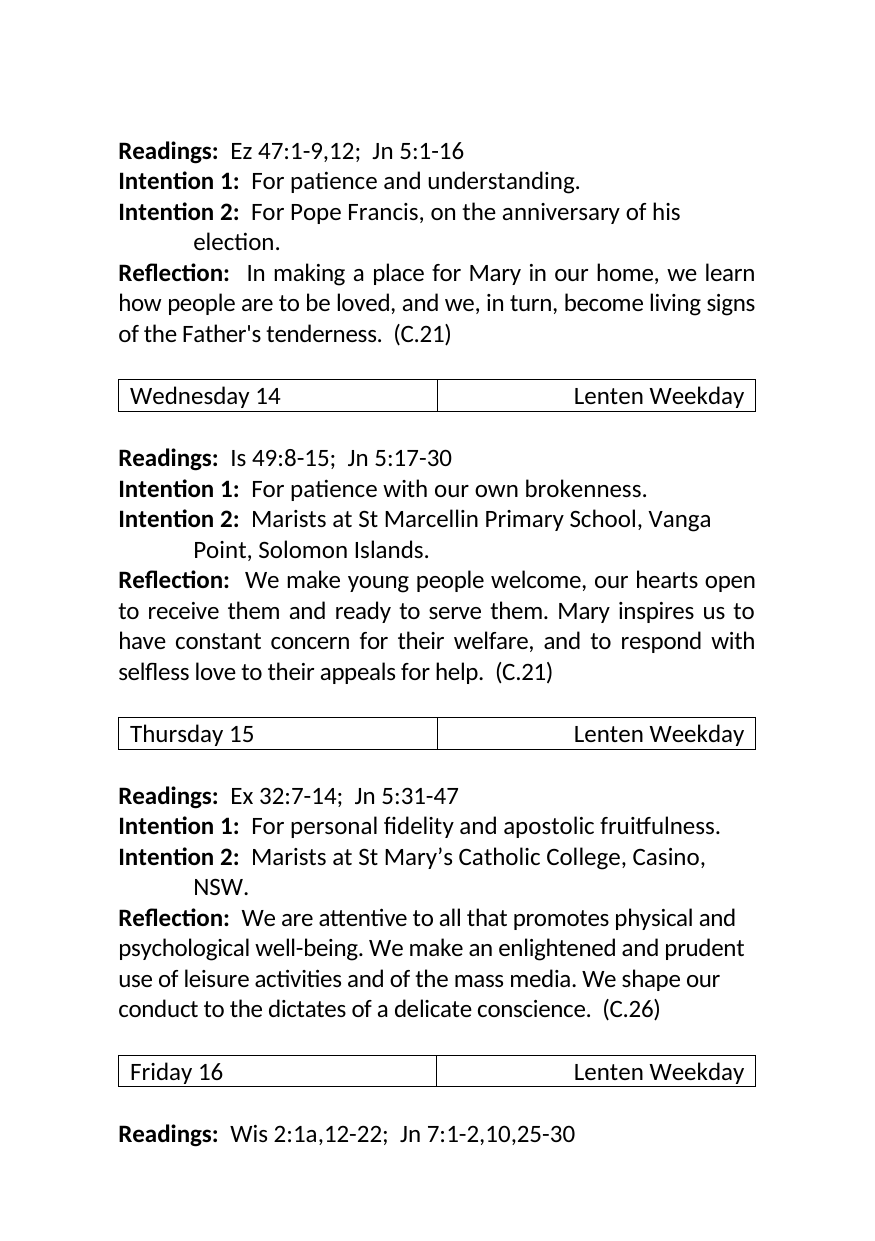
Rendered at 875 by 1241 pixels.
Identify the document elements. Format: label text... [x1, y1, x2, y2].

text Intention 1: For patience with our own brokenness. [118, 473, 756, 503]
table_header Lenten Weekday [437, 1056, 755, 1086]
text Readings: Is 49:8-15; Jn 5:17-30 [118, 442, 756, 473]
text Intention 2: For Pope Francis, on the anniversary of his election. [118, 196, 756, 257]
text Intention 2: Marists at St Marcellin Primary School, Vanga Point, Solomon Islands. [118, 503, 756, 564]
table_header Thursday 15 [119, 718, 437, 748]
text Readings: Wis 2:1a,12-22; Jn 7:1-2,10,25-30 [118, 1118, 756, 1148]
text Intention 2: Marists at St Mary’s Catholic College, Casino, NSW. [118, 841, 756, 902]
table_header Wednesday 14 [119, 380, 437, 411]
table_header Lenten Weekday [438, 380, 755, 411]
text Reflection: In making a place for Mary in our home, we learn how people are to be loved, and we, in turn, become living signs of the Father's tenderness. (C.21) [118, 257, 756, 348]
text Readings: Ez 47:1-9,12; Jn 5:1-16 [118, 135, 756, 165]
table_header Friday 16 [119, 1056, 436, 1086]
text Reflection: We make young people welcome, our hearts open to receive them and ready to serve them. Mary inspires us to have constant concern for their welfare, and to respond with selfless love to their appeals for help. (C.21) [118, 564, 756, 686]
table_header Lenten Weekday [438, 718, 755, 748]
text Readings: Ex 32:7-14; Jn 5:31-47 [118, 780, 756, 811]
text Reflection: We are attentive to all that promotes physical and psychological well-being. We make an enlightened and prudent use of leisure activities and of the mass media. We shape our conduct to the dictates of a delicate conscience. (C.26) [118, 902, 756, 1024]
text Intention 1: For personal fidelity and apostolic fruitfulness. [118, 811, 756, 841]
text Intention 1: For patience and understanding. [118, 165, 756, 196]
